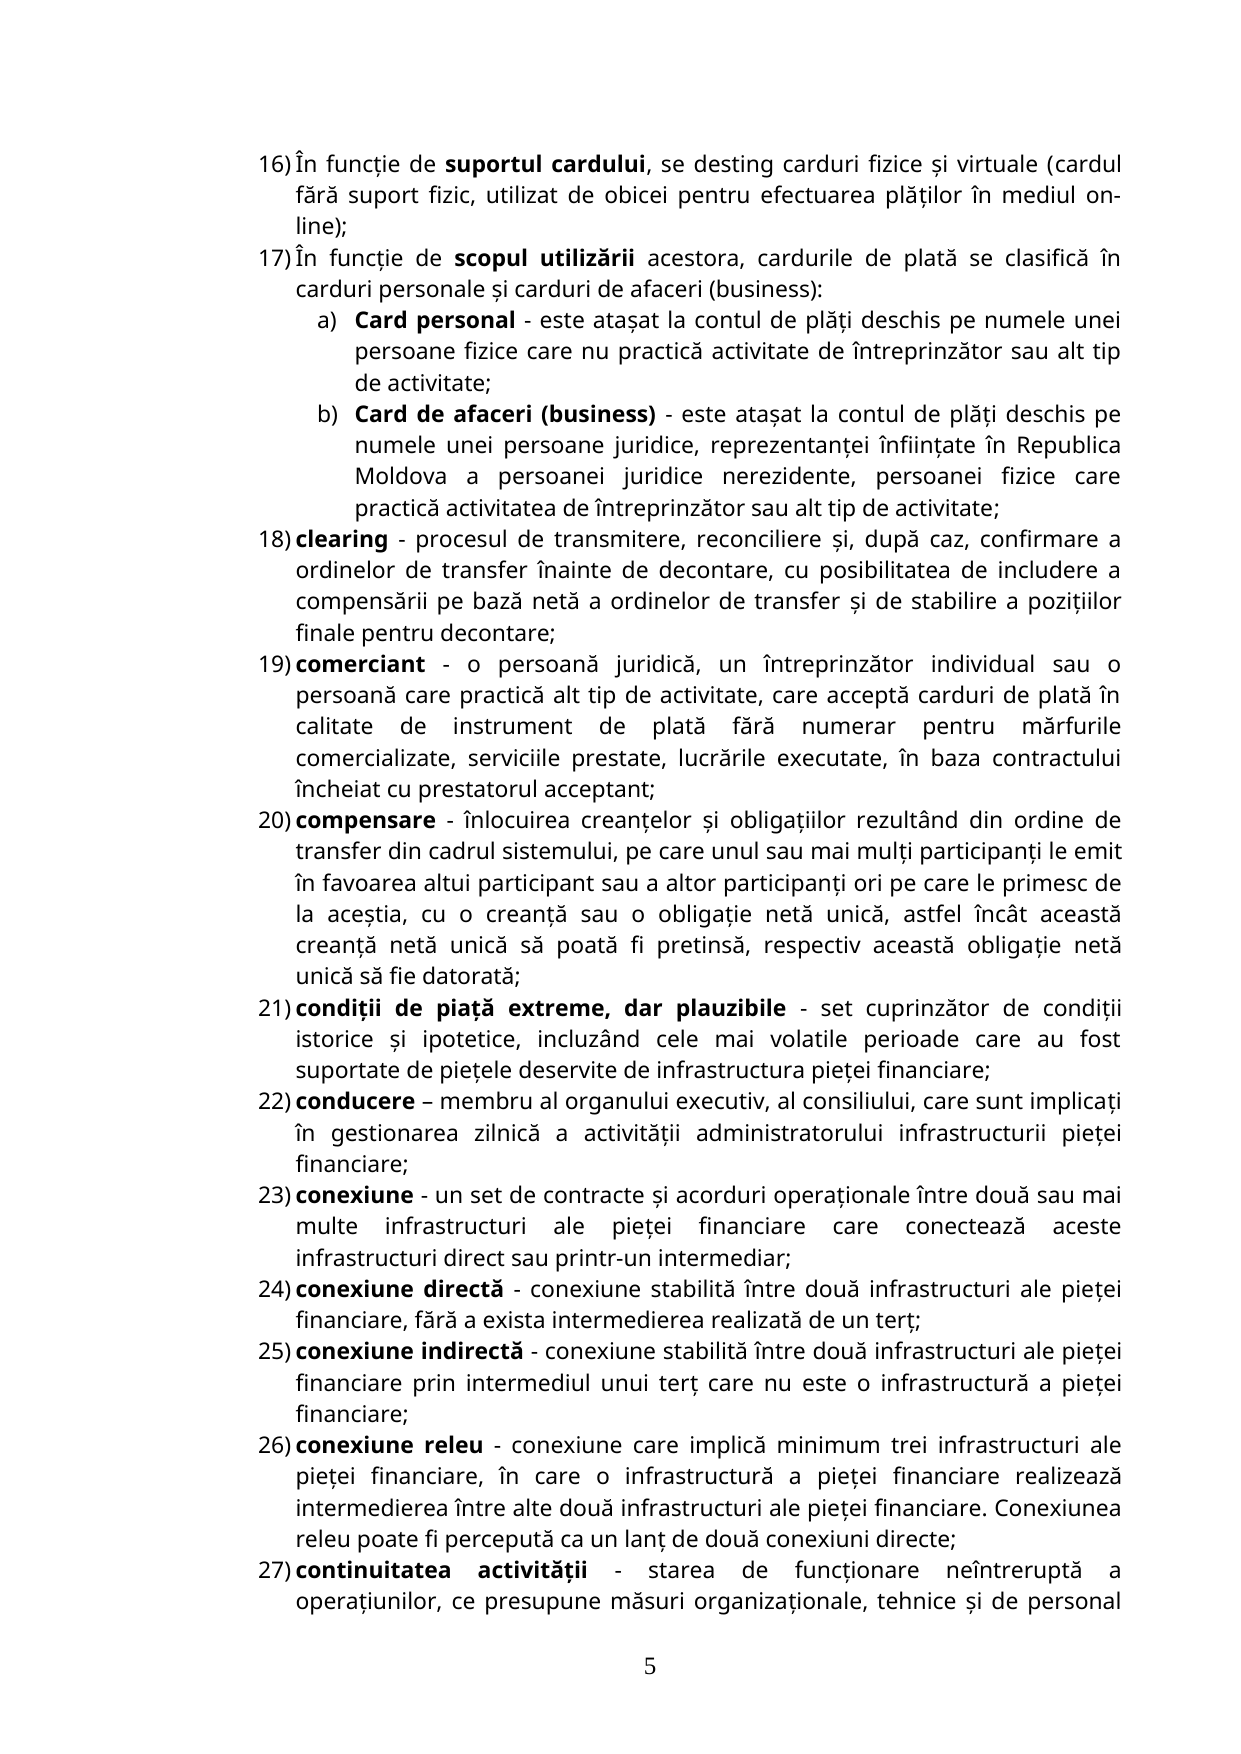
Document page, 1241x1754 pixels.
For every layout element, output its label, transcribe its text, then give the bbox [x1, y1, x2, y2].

list condiţii de piaţă extreme, dar plauzibile - set cuprinzător de condiţii istorice şi ipotetice, incluzând cele mai volatile perioade care au fost suportate de pieţele deservite de infrastructura pieţei financiare; [258, 991, 1122, 1085]
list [258, 1554, 1122, 1616]
list conexiune - un set de contracte şi acorduri operaţionale între două sau mai multe infrastructuri ale pieţei financiare care conectează aceste infrastructuri direct sau printr-un intermediar; [258, 1179, 1122, 1273]
list conexiune indirectă - conexiune stabilită între două infrastructuri ale pieţei financiare prin intermediul unui terţ care nu este o infrastructură a pieţei financiare; [258, 1335, 1122, 1429]
list conexiune releu - conexiune care implică minimum trei infrastructuri ale pieţei financiare, în care o infrastructură a pieţei financiare realizează intermedierea între alte două infrastructuri ale pieţei financiare. Conexiunea releu poate fi percepută ca un lanţ de două conexiuni directe; [258, 1429, 1122, 1554]
list În funcție de scopul utilizării acestora, cardurile de plată se clasifică în carduri personale și carduri de afaceri (business): [258, 241, 1122, 304]
list conducere – membru al organului executiv, al consiliului, care sunt implicaţi în gestionarea zilnică a activităţii administratorului infrastructurii pieţei financiare; [258, 1085, 1122, 1179]
list comerciant - o persoană juridică, un întreprinzător individual sau o persoană care practică alt tip de activitate, care acceptă carduri de plată în calitate de instrument de plată fără numerar pentru mărfurile comercializate, serviciile prestate, lucrările executate, în baza contractului încheiat cu prestatorul acceptant; [258, 648, 1122, 804]
list clearing - procesul de transmitere, reconciliere şi, după caz, confirmare a ordinelor de transfer înainte de decontare, cu posibilitatea de includere a compensării pe bază netă a ordinelor de transfer şi de stabilire a poziţiilor finale pentru decontare; [258, 523, 1122, 648]
list conexiune directă - conexiune stabilită între două infrastructuri ale pieţei financiare, fără a exista intermedierea realizată de un terţ; [258, 1273, 1122, 1335]
list compensare - înlocuirea creanţelor şi obligaţiilor rezultând din ordine de transfer din cadrul sistemului, pe care unul sau mai mulţi participanţi le emit în favoarea altui participant sau a altor participanţi ori pe care le primesc de la aceştia, cu o creanţă sau o obligaţie netă unică, astfel încât această creanţă netă unică să poată fi pretinsă, respectiv această obligaţie netă unică să fie datorată; [258, 804, 1122, 991]
list Card personal - este ataşat la contul de plăţi deschis pe numele unei persoane fizice care nu practică activitate de întreprinzător sau alt tip de activitate; [317, 304, 1122, 398]
list Card de afaceri (business) - este ataşat la contul de plăţi deschis pe numele unei persoane juridice, reprezentanţei înfiinţate în Republica Moldova a persoanei juridice nerezidente, persoanei fizice care practică activitatea de întreprinzător sau alt tip de activitate; [317, 398, 1122, 523]
list În funcție de suportul cardului, se desting carduri fizice și virtuale (cardul fără suport fizic, utilizat de obicei pentru efectuarea plăţilor în mediul on-line); [258, 148, 1122, 241]
